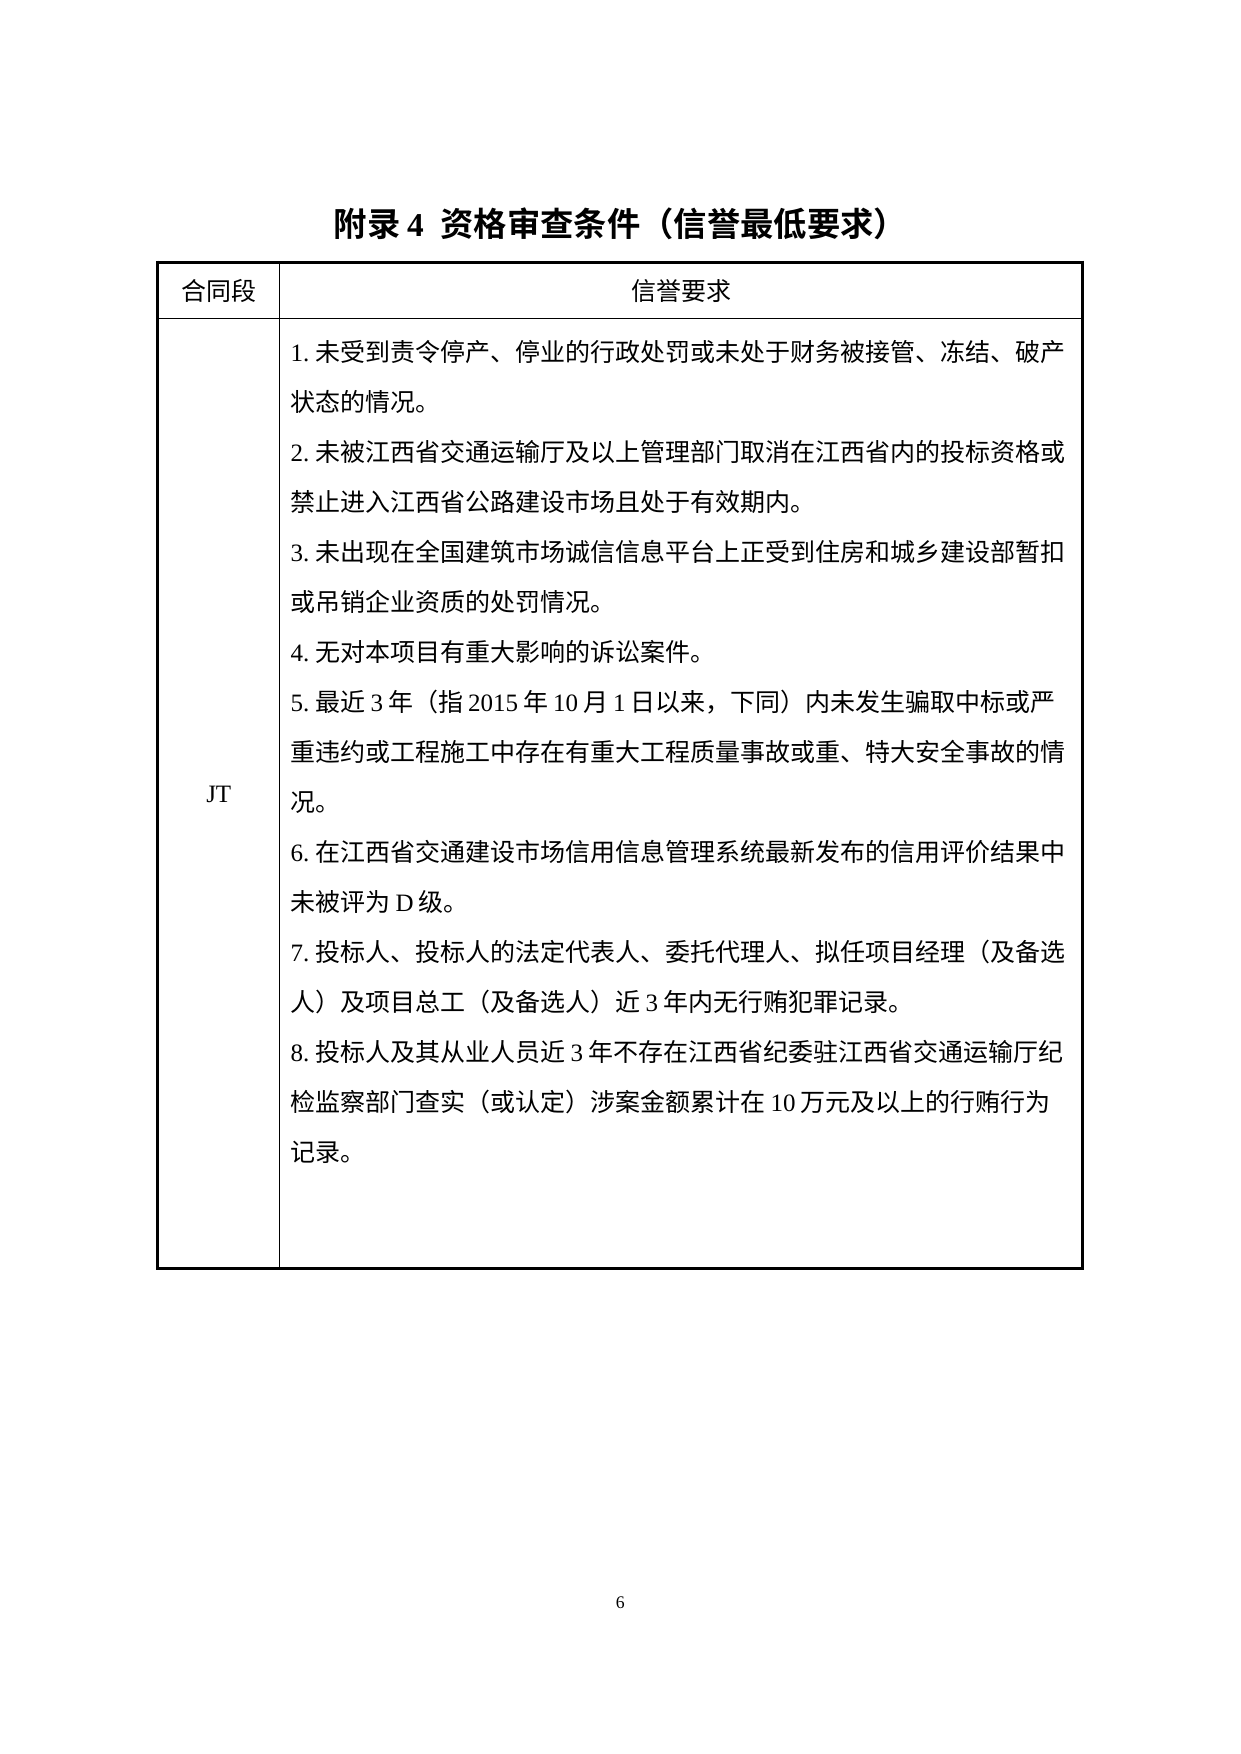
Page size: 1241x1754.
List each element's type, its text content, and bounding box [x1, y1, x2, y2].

text 附录4 资格审查条件（信誉最低要求） [153, 190, 1087, 248]
table_cell JT [159, 319, 279, 1267]
table_header 合同段 [159, 264, 279, 318]
table_header 信誉要求 [280, 264, 1081, 318]
table_cell 1. 未受到责令停产、停业的行政处罚或未处于财务被接管、冻结、破产状态的情况。 2. 未被江西省交通运输厅及以上管理部门取消在江西省内的投标资格或禁止进入江西省公路建设市场且处于有效期内。 3. 未出现在全国建筑市场诚信信息平台上正受到住房和城乡建设部暂扣或吊销企业资质的处罚情况。 4. 无对本项目有重大影响的诉讼案件。 5. 最近3年（指2015年10月1日以来，下同）内未发生骗取中标或严重违约或工程施工中存在有重大工程质量事故或重、特大安全事故的情况。 6. 在江西省交通建设市场信用信息管理系统最新发布的信用评价结果中未被评为D级。 7. 投标人、投标人的法定代表人、委托代理人、拟任项目经理（及备选人）及项目总工（及备选人）近3年内无行贿犯罪记录。 8. 投标人及其从业人员近3年不存在江西省纪委驻江西省交通运输厅纪检监察部门查实（或认定）涉案金额累计在10万元及以上的行贿行为记录。 [280, 319, 1081, 1267]
